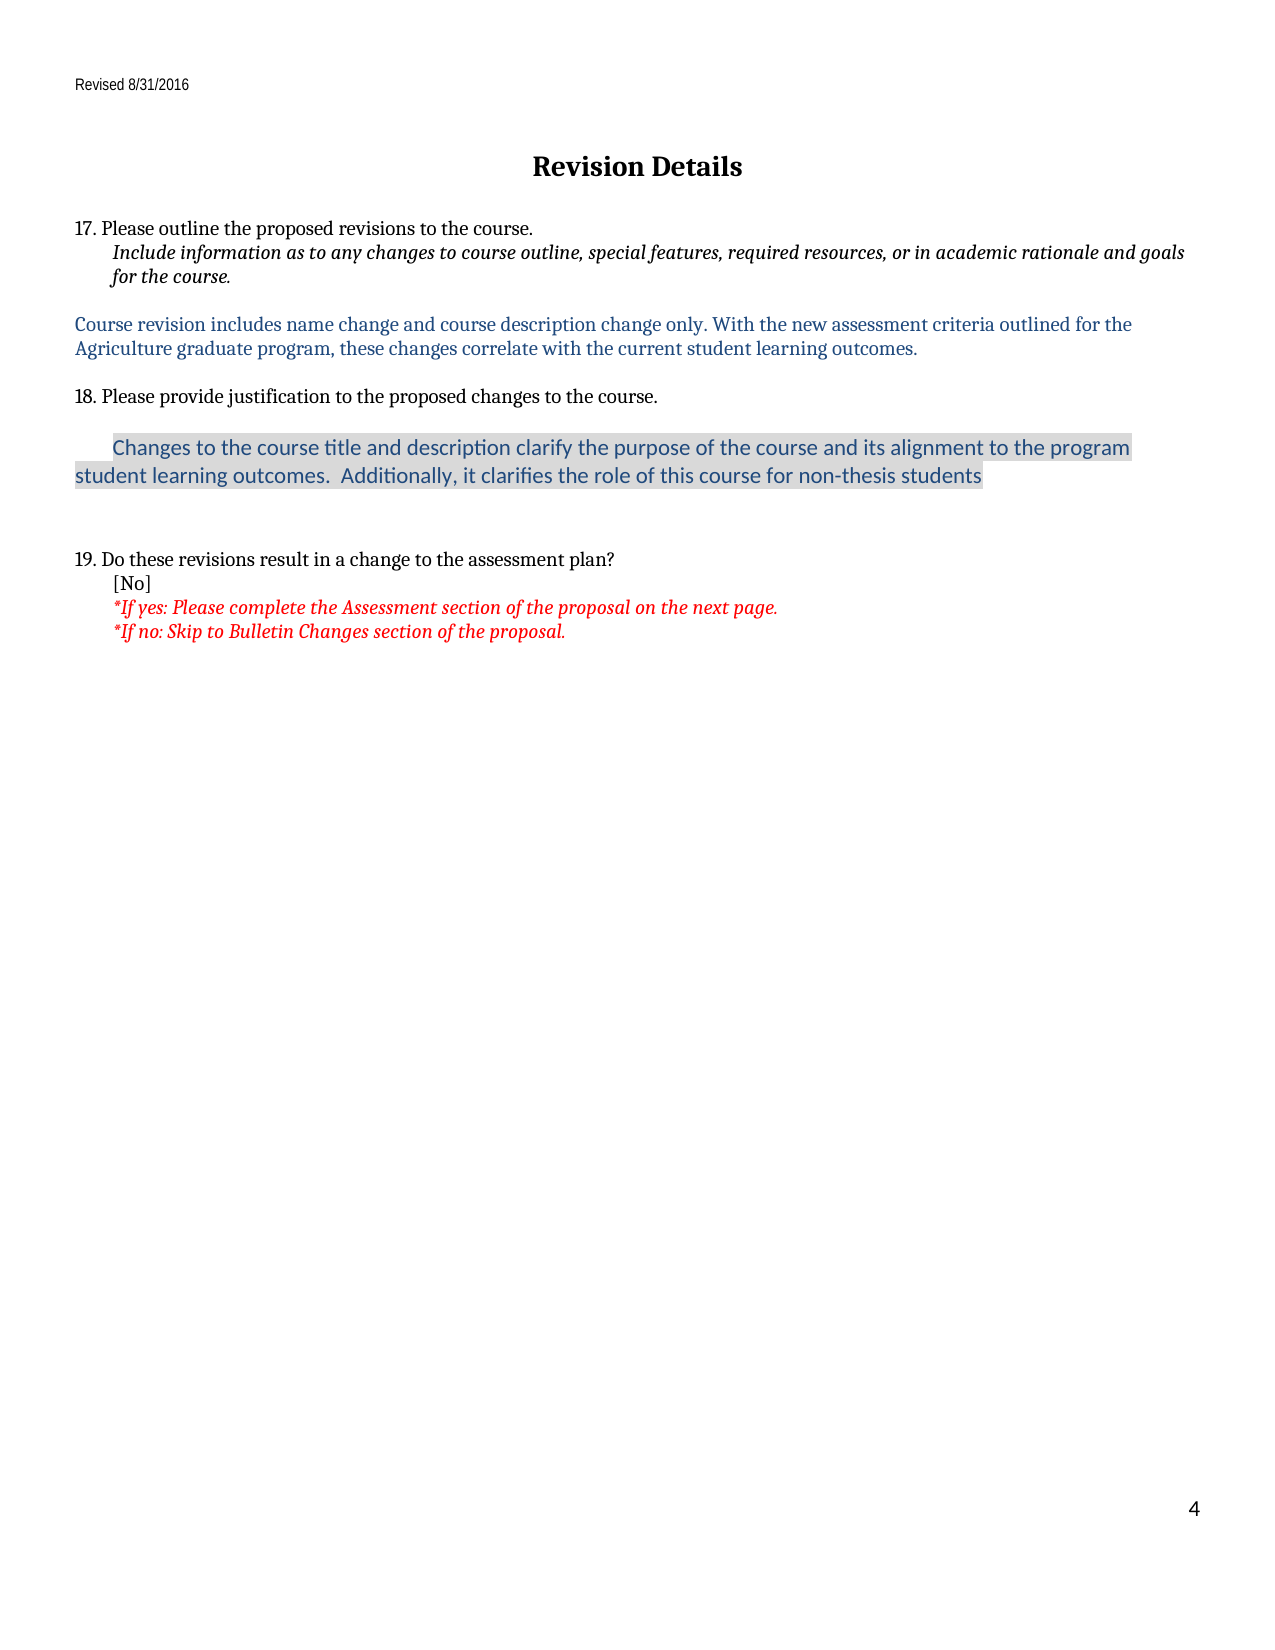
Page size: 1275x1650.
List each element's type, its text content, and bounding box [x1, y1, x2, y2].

text *If no: Skip to Bulletin Changes section of the proposal. [75, 620, 1200, 644]
text 19. Do these revisions result in a change to the assessment plan? [75, 548, 1200, 572]
text Revision Details [75, 150, 1200, 183]
text Include information as to any changes to course outline, special features, required resources, or in academic rationale and goals for the course. [112, 241, 1200, 289]
text *If yes: Please complete the Assessment section of the proposal on the next page. [75, 596, 1200, 620]
text Course revision includes name change and course description change only. With the new assessment criteria outlined for the Agriculture graduate program, these changes correlate with the current student learning outcomes. [75, 313, 1200, 361]
text 18. Please provide justification to the proposed changes to the course. [75, 385, 1200, 409]
text 17. Please outline the proposed revisions to the course. [75, 217, 1200, 241]
text [] [75, 572, 1200, 596]
